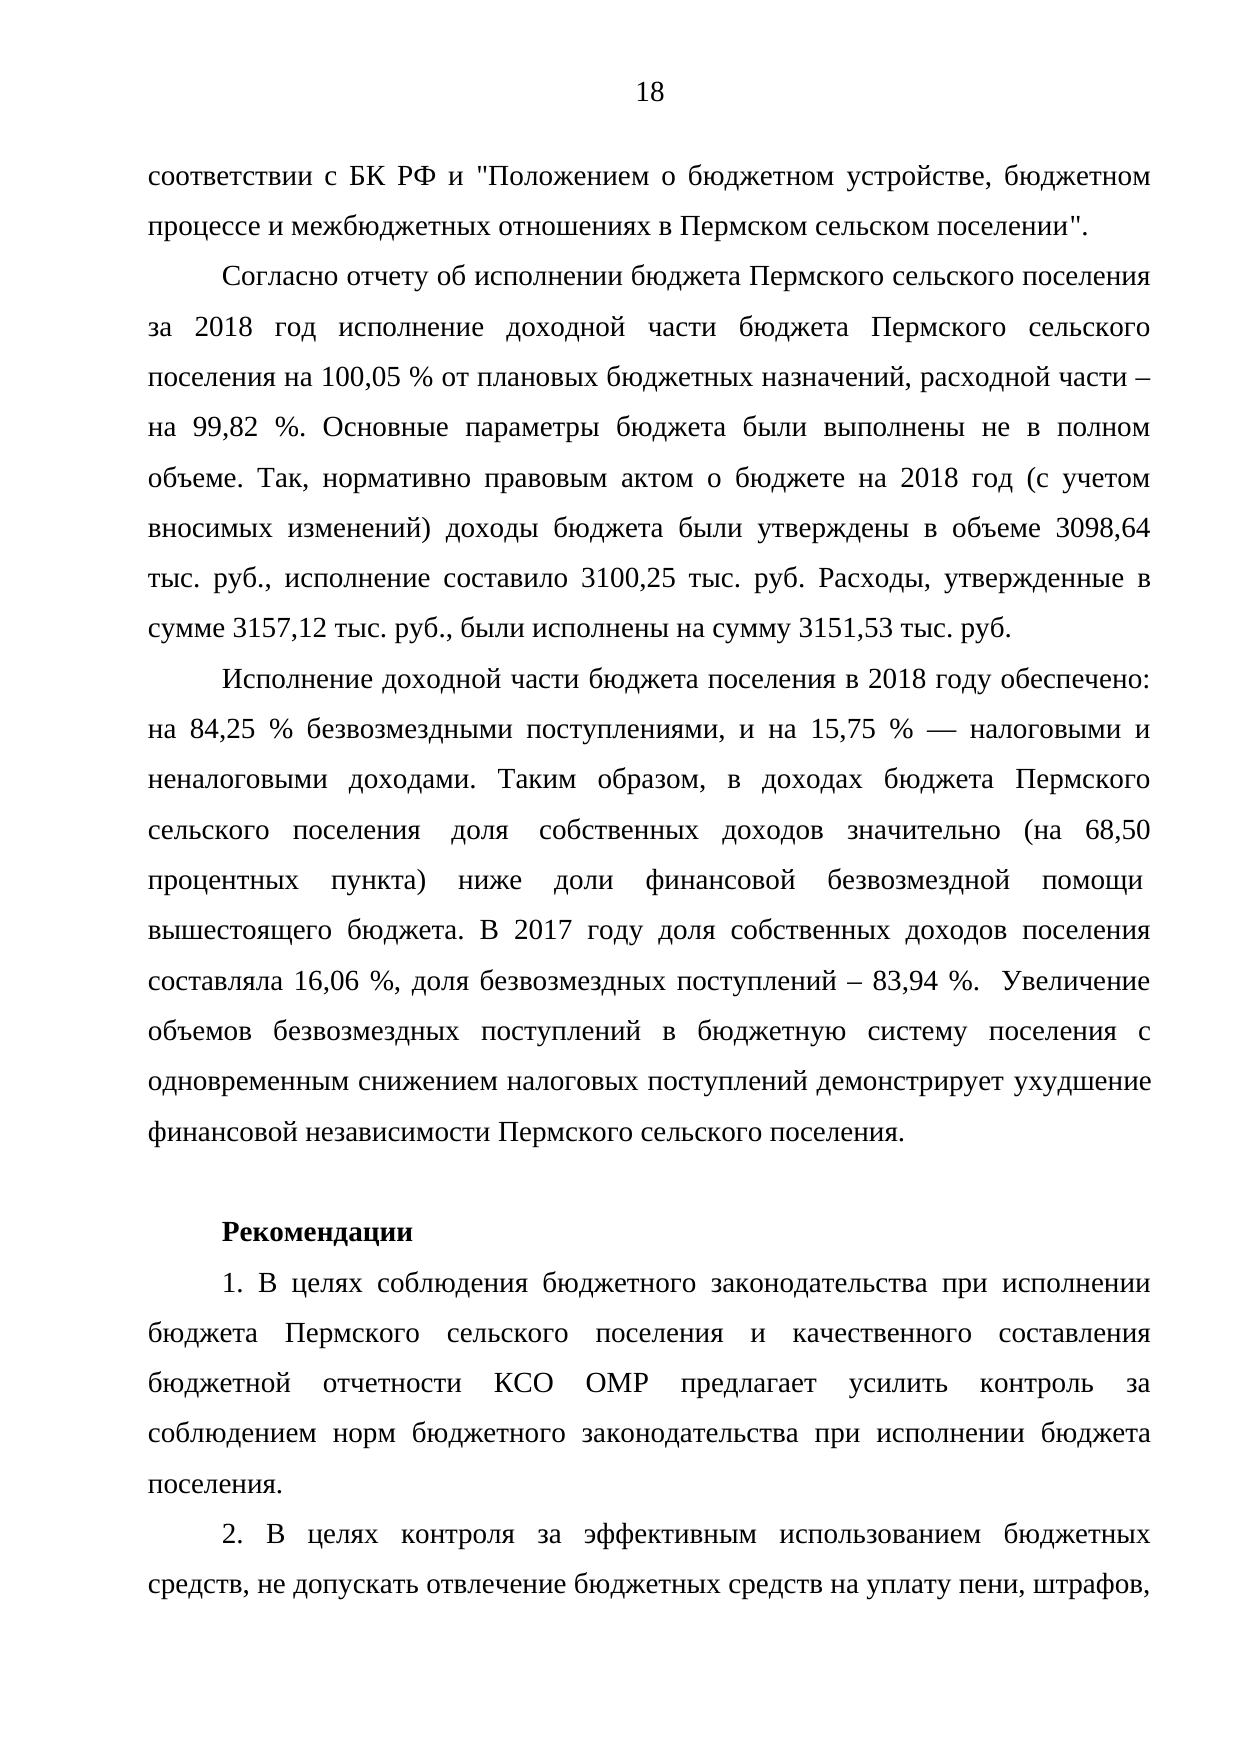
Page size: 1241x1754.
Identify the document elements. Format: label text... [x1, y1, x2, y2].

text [148, 1516, 1152, 1600]
text Согласно отчету об исполнении бюджета Пермского сельского поселения за 2018 год исполнение доходной части бюджета Пермского сельского поселения на 100,05 % от плановых бюджетных назначений, расходной части – на 99,82 %. Основные параметры бюджета были выполнены не в полном объеме. Так, нормативно правовым актом о бюджете на 2018 год (с учетом вносимых изменений) доходы бюджета были утверждены в объеме 3098,64 тыс. руб., исполнение составило 3100,25 тыс. руб. Расходы, утвержденные в сумме 3157,12 тыс. руб., были исполнены на сумму 3151,53 тыс. руб. [148, 258, 1152, 644]
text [148, 118, 1152, 242]
text 1. В целях соблюдения бюджетного законодательства при исполнении бюджета Пермского сельского поселения и качественного составления бюджетной отчетности КСО ОМР предлагает усилить контроль за соблюдением норм бюджетного законодательства при исполнении бюджета поселения. [148, 1265, 1152, 1499]
text Рекомендации [148, 1214, 1152, 1248]
text Исполнение доходной части бюджета поселения в 2018 году обеспечено: на 84,25 % безвозмездными поступлениями, и на 15,75 % — налоговыми и неналоговыми доходами. Таким образом, в доходах бюджета Пермского сельского поселения доля собственных доходов значительно (на 68,50 процентных пункта) ниже доли финансовой безвозмездной помощи вышестоящего бюджета. В 2017 году доля собственных доходов поселения составляла 16,06 %, доля безвозмездных поступлений – 83,94 %. Увеличение объемов безвозмездных поступлений в бюджетную систему поселения с одновременным снижением налоговых поступлений демонстрирует ухудшение финансовой независимости Пермского сельского поселения. [148, 661, 1152, 1147]
